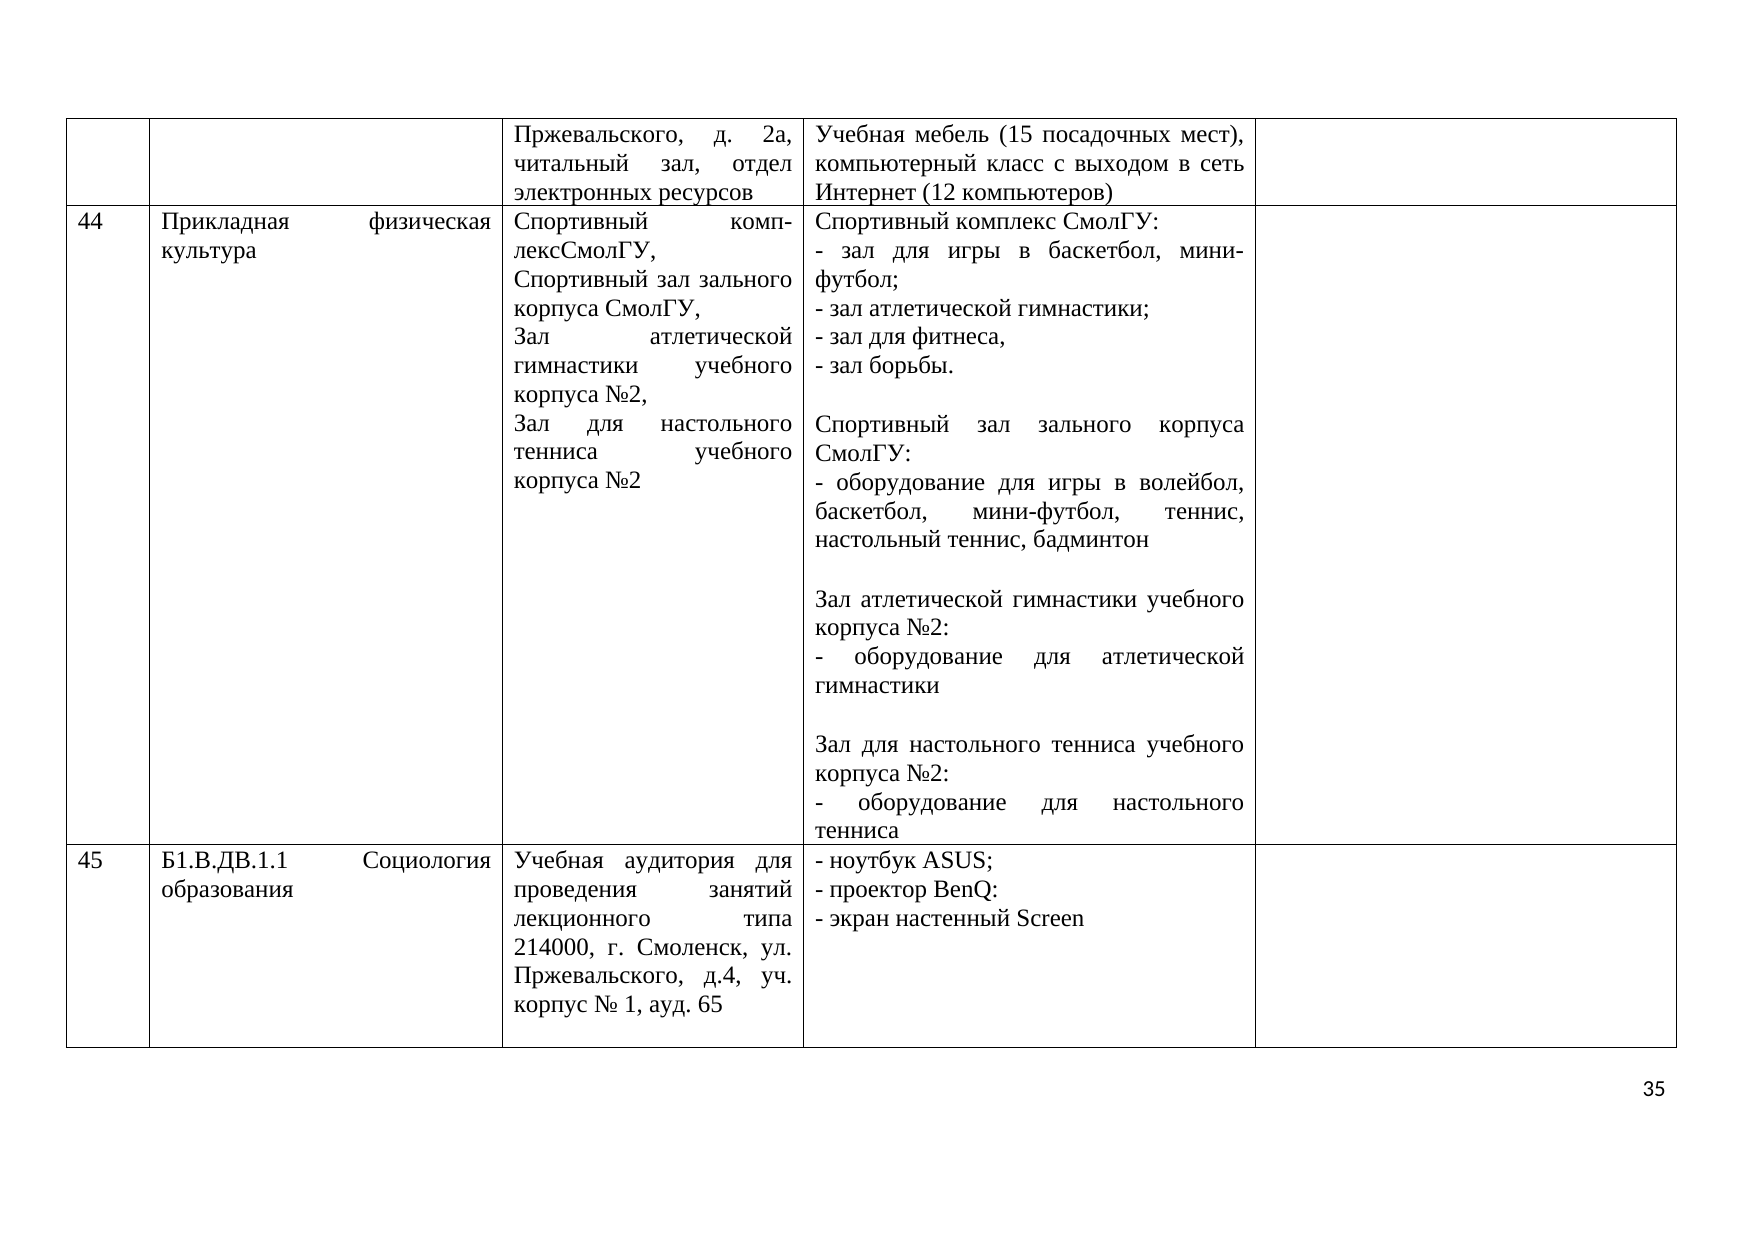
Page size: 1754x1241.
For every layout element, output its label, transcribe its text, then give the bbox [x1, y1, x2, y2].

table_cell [804, 845, 1255, 1047]
table_cell Спортивный комплекс СмолГУ: - зал для игры в баскетбол, мини-футбол; - зал атлетической гимнастики; - зал для фитнеса, - зал борьбы. Спортивный зал зального корпуса СмолГУ: - оборудование для игры в волейбол, баскетбол, мини-футбол, теннис, настольный теннис, бадминтон Зал атлетической гимнастики учебного корпуса №2: - оборудование для атлетической гимнастики Зал для настольного тенниса учебного корпуса №2: - оборудование для настольного тенниса [804, 206, 1255, 844]
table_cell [150, 845, 502, 1047]
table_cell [503, 119, 803, 205]
table_cell Спортивный комп-лексСмолГУ, Спортивный зал зального корпуса СмолГУ, Зал атлетической гимнастики учебного корпуса №2, Зал для настольного тенниса учебного корпуса №2 [503, 206, 803, 844]
table_cell 43 [67, 119, 149, 205]
table_cell Прикладная физическая культура [150, 206, 502, 844]
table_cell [804, 119, 1255, 205]
table_cell 45 [67, 845, 149, 1047]
table_cell 44 [67, 206, 149, 844]
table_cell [150, 119, 502, 205]
table_cell [1256, 206, 1676, 844]
table_cell [1256, 845, 1676, 1047]
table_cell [503, 845, 803, 1047]
table_cell [1256, 119, 1676, 205]
